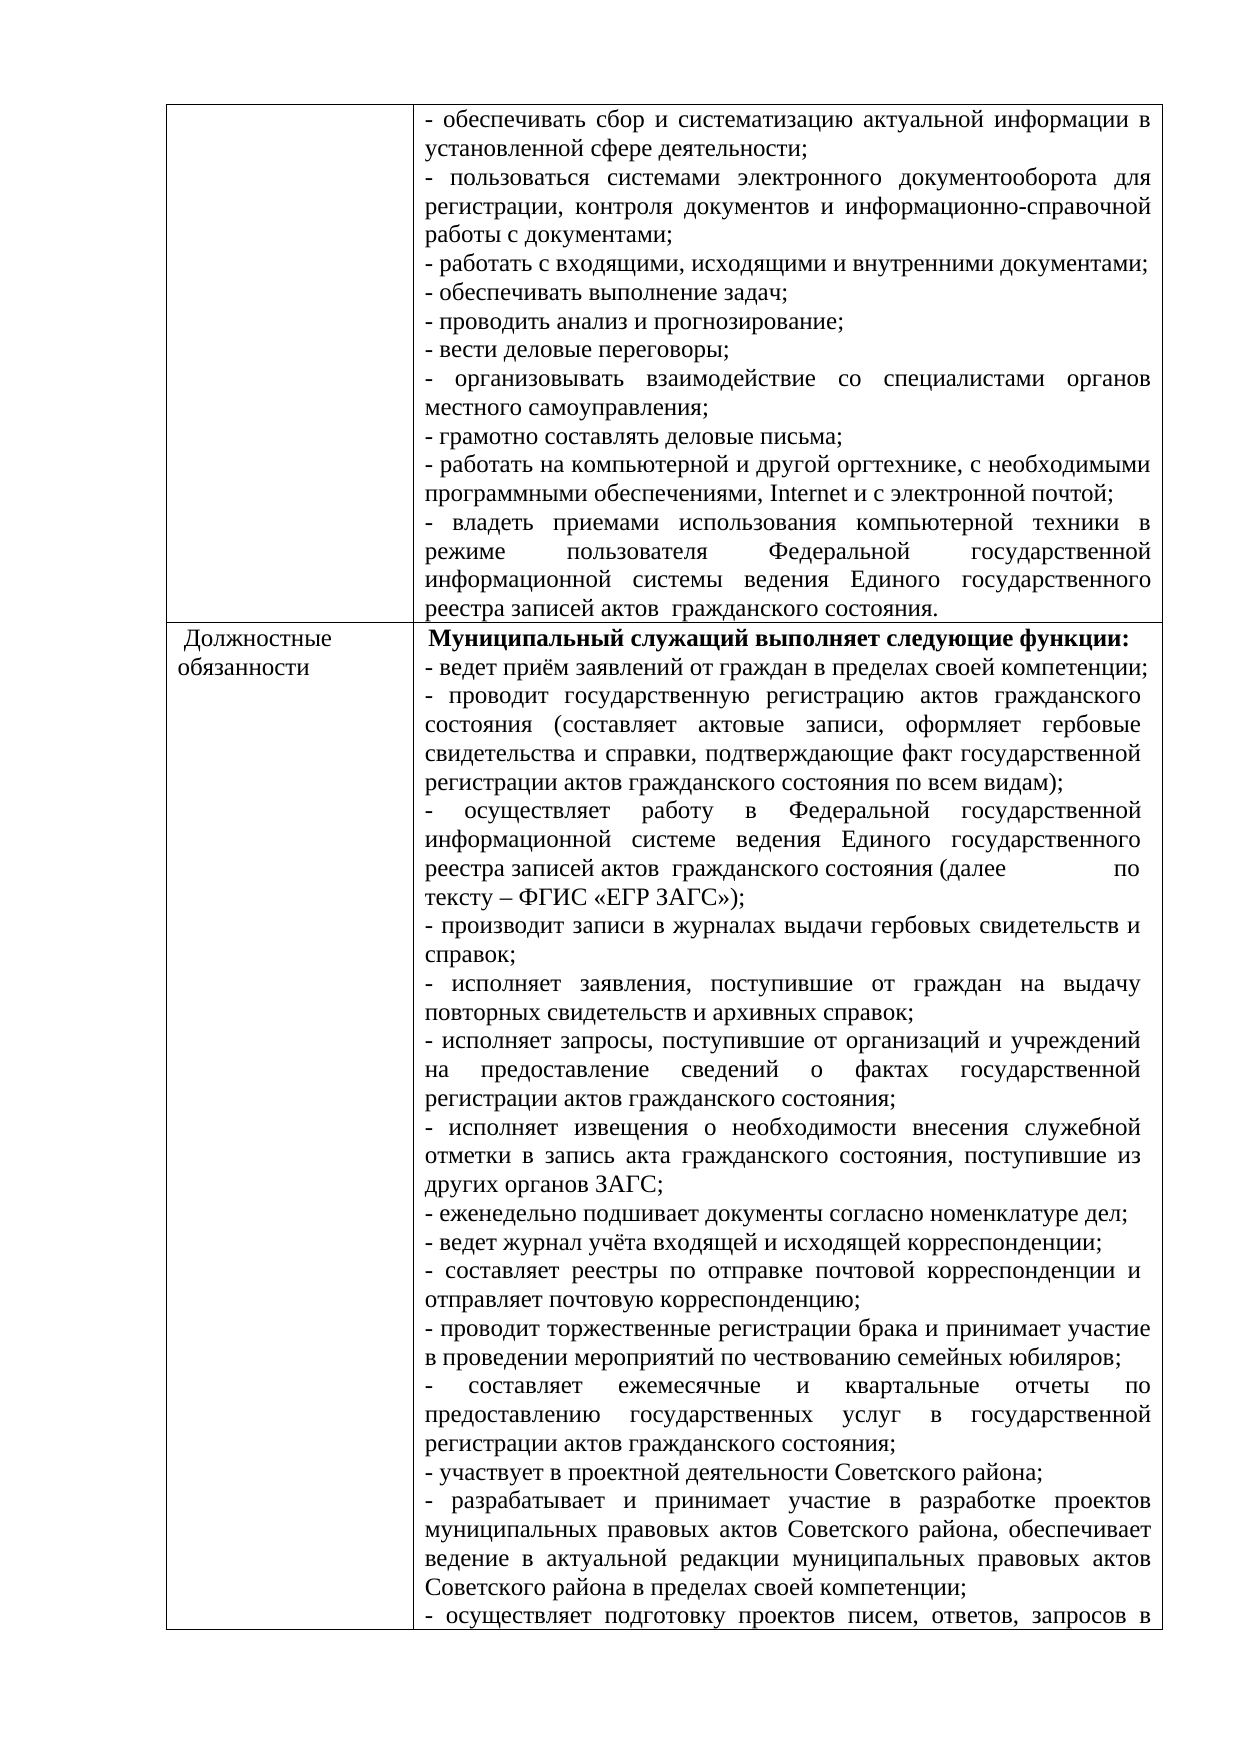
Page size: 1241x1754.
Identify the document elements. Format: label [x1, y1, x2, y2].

table_cell [167, 623, 413, 1629]
table_cell [414, 105, 1162, 622]
table_cell [414, 623, 1162, 1629]
table_cell [167, 105, 413, 622]
